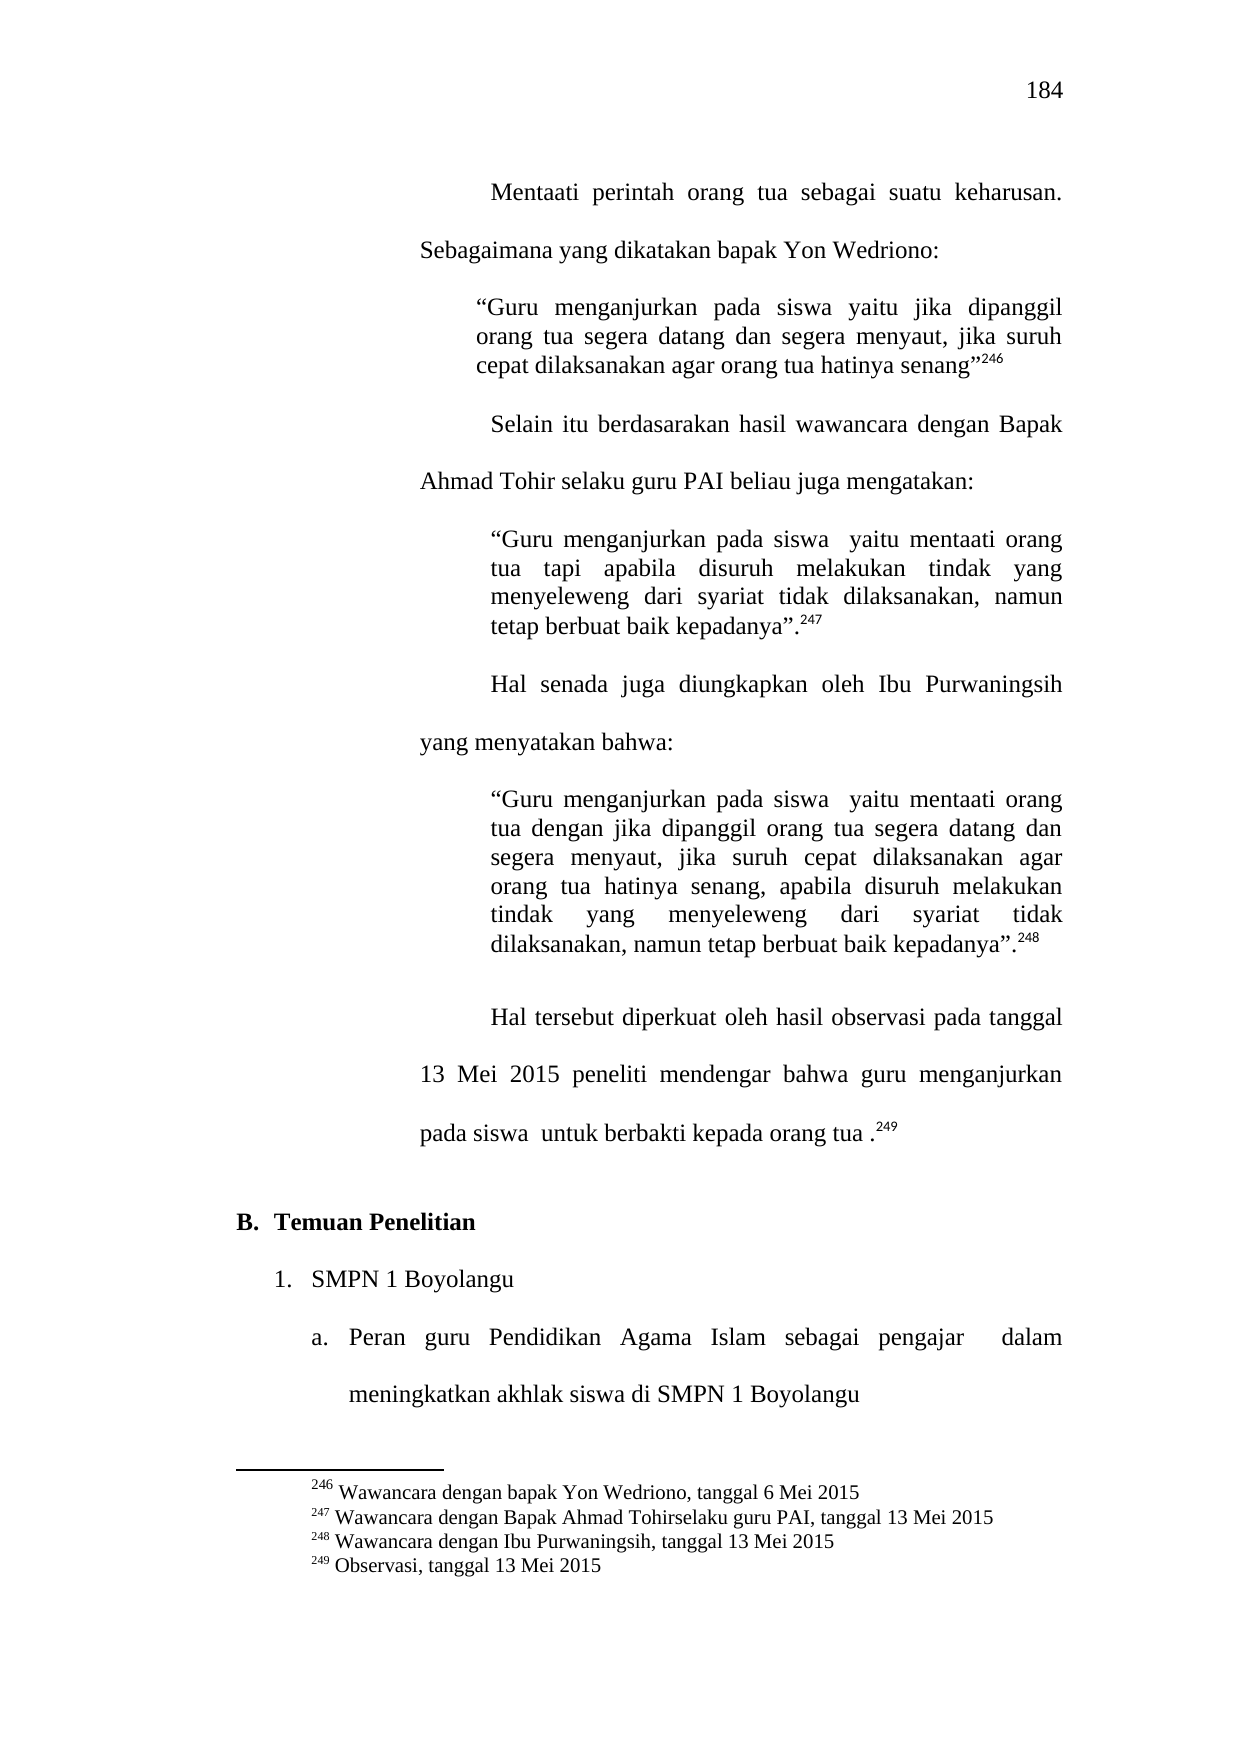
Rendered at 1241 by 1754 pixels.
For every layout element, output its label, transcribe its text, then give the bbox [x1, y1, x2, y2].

list SMPN 1 Boyolangu [274, 1264, 1063, 1293]
list Peran guru Pendidikan Agama Islam sebagai pengajar dalam meningkatkan akhlak siswa di SMPN 1 Boyolangu [311, 1322, 1063, 1408]
list Temuan Penelitian [236, 1207, 1063, 1235]
text “Guru menganjurkan pada siswa yaitu jika dipanggil orang tua segera datang dan segera menyaut, jika suruh cepat dilaksanakan agar orang tua hatinya senang” [476, 292, 1063, 380]
text Hal tersebut diperkuat oleh hasil observasi pada tanggal 13 Mei 2015 peneliti mendengar bahwa guru menganjurkan pada siswa untuk berbakti kepada orang tua . [419, 1002, 1063, 1147]
text Mentaati perintah orang tua sebagai suatu keharusan. Sebagaimana yang dikatakan bapak Yon Wedriono: [419, 177, 1063, 263]
text “Guru menganjurkan pada siswa yaitu mentaati orang tua dengan jika dipanggil orang tua segera datang dan segera menyaut, jika suruh cepat dilaksanakan agar orang tua hatinya senang, apabila disuruh melakukan tindak yang menyeleweng dari syariat tidak dilaksanakan, namun tetap berbuat baik kepadanya”. [490, 784, 1063, 959]
text Hal senada juga diungkapkan oleh Ibu Purwaningsih yang menyatakan bahwa: [419, 669, 1063, 756]
text Selain itu berdasarakan hasil wawancara dengan Bapak Ahmad Tohir selaku guru PAI beliau juga mengatakan: [419, 409, 1063, 495]
text “Guru menganjurkan pada siswa yaitu mentaati orang tua tapi apabila disuruh melakukan tindak yang menyeleweng dari syariat tidak dilaksanakan, namun tetap berbuat baik kepadanya”. [490, 524, 1063, 641]
